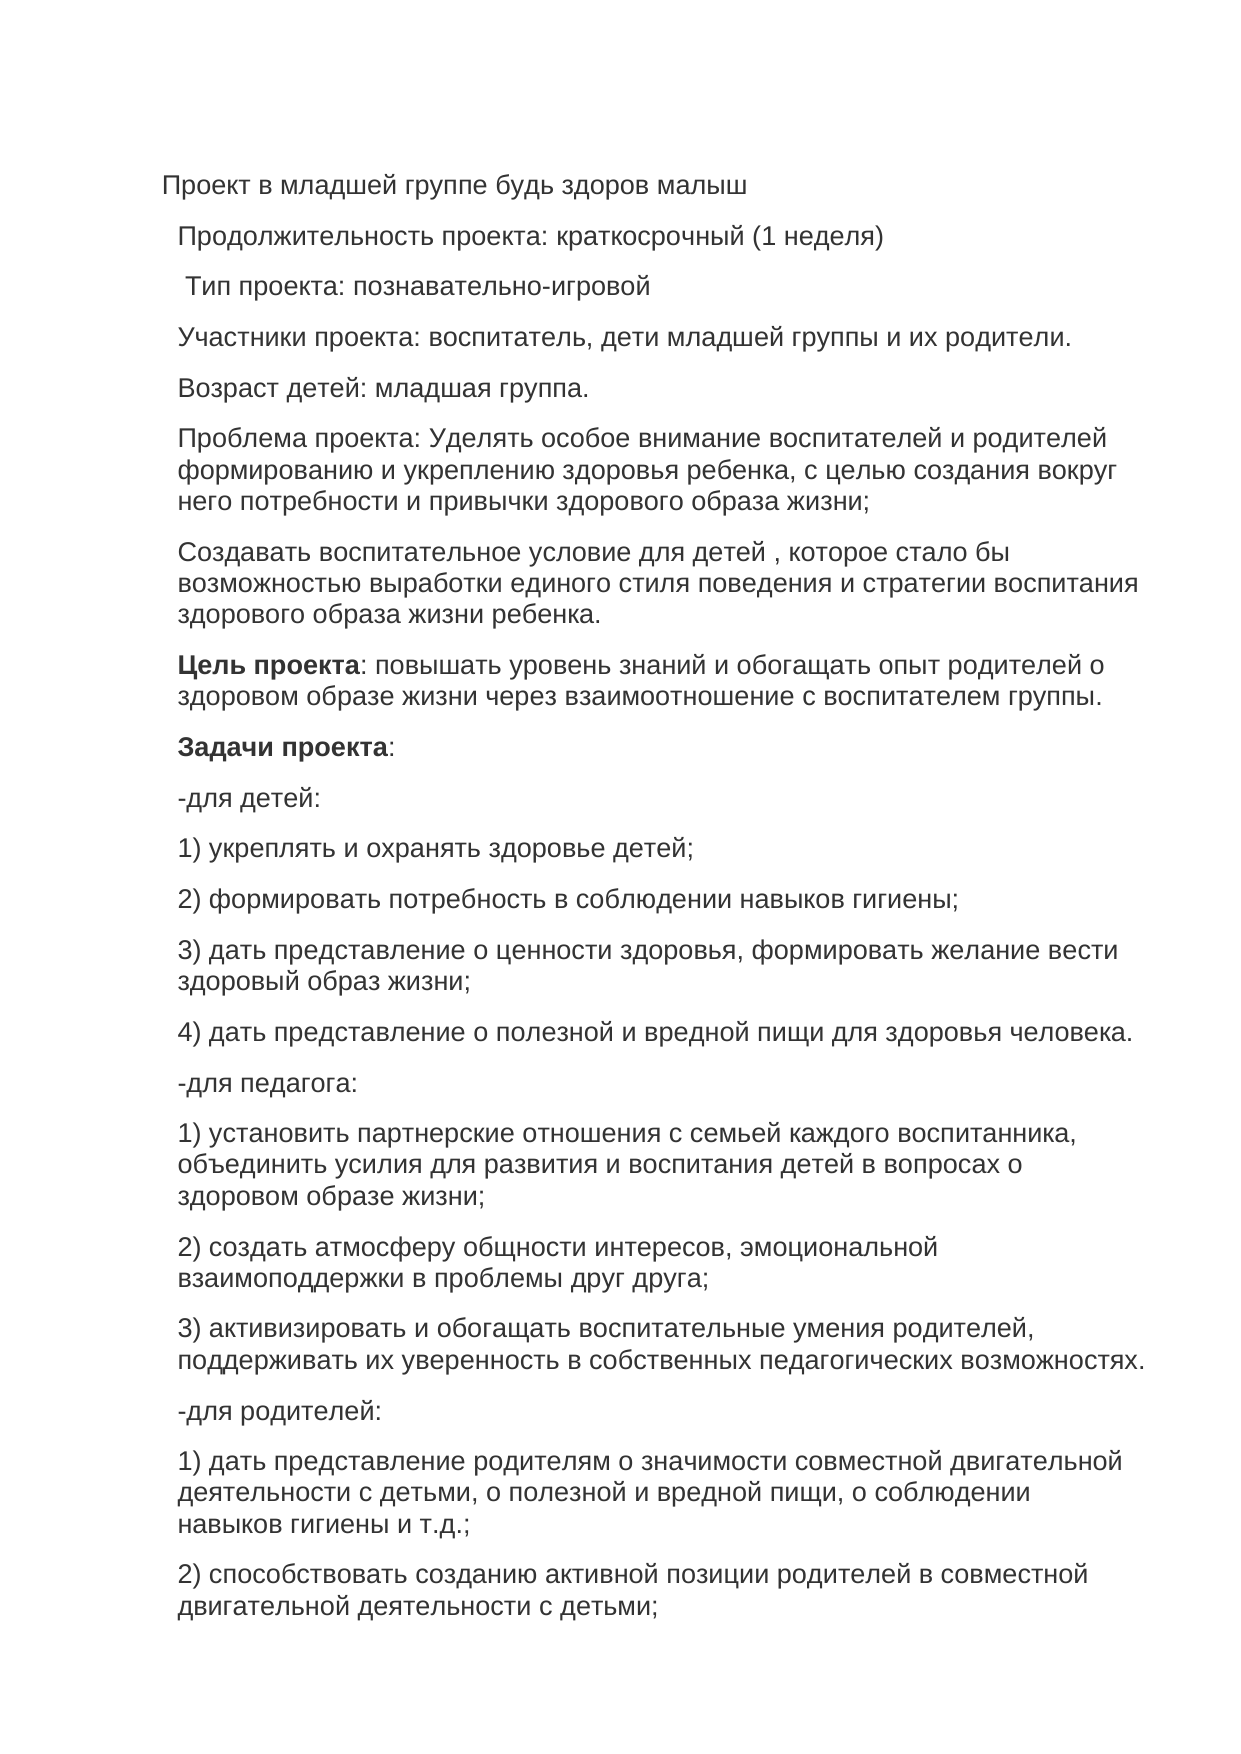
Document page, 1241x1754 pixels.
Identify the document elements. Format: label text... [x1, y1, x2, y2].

text 4) дать представление о полезной и вредной пищи для здоровья человека. [177, 1016, 1152, 1047]
text 2) способствовать созданию активной позиции родителей в совместной двигательной деятельности с детьми; [177, 1558, 1152, 1621]
text 3) дать представление о ценности здоровья, формировать желание вести здоровый образ жизни; [177, 934, 1152, 996]
text 2) формировать потребность в соблюдении навыков гигиены; [177, 883, 1152, 914]
text 1) установить партнерские отношения с семьей каждого воспитанника, объединить усилия для развития и воспитания детей в вопросах о здоровом образе жизни; [177, 1117, 1152, 1211]
text -для детей: [177, 782, 1152, 813]
table_header Проект в младшей группе будь здоров малыш [162, 118, 1240, 219]
text 2) создать атмосферу общности интересов, эмоциональной взаимоподдержки в проблемы друг друга; [177, 1231, 1152, 1293]
text Цель проекта: повышать уровень знаний и обогащать опыт родителей о здоровом образе жизни через взаимоотношение с воспитателем группы. [177, 649, 1152, 711]
text 1) дать представление родителям о значимости совместной двигательной деятельности с детьми, о полезной и вредной пищи, о соблюдении навыков гигиены и т.д.; [177, 1445, 1152, 1539]
text 3) активизировать и обогащать воспитательные умения родителей, поддерживать их уверенность в собственных педагогических возможностях. [177, 1312, 1152, 1375]
text Продолжительность проекта: краткосрочный (1 неделя) [177, 219, 1152, 251]
text Задачи проекта: [177, 731, 1152, 762]
text Создавать воспитательное условие для детей , которое стало бы возможностью выработки единого стиля поведения и стратегии воспитания здорового образа жизни ребенка. [177, 536, 1152, 629]
text 1) укреплять и охранять здоровье детей; [177, 832, 1152, 864]
text Проблема проекта: Уделять особое внимание воспитателей и родителей формированию и укреплению здоровья ребенка, с целью создания вокруг него потребности и привычки здорового образа жизни; [177, 422, 1152, 516]
text -для родителей: [177, 1394, 1152, 1426]
text -для педагога: [177, 1067, 1152, 1098]
text Возраст детей: младшая группа. [177, 372, 1152, 403]
text Участники проекта: воспитатель, дети младшей группы и их родители. [177, 321, 1152, 352]
text Тип проекта: познавательно-игровой [177, 270, 1152, 302]
